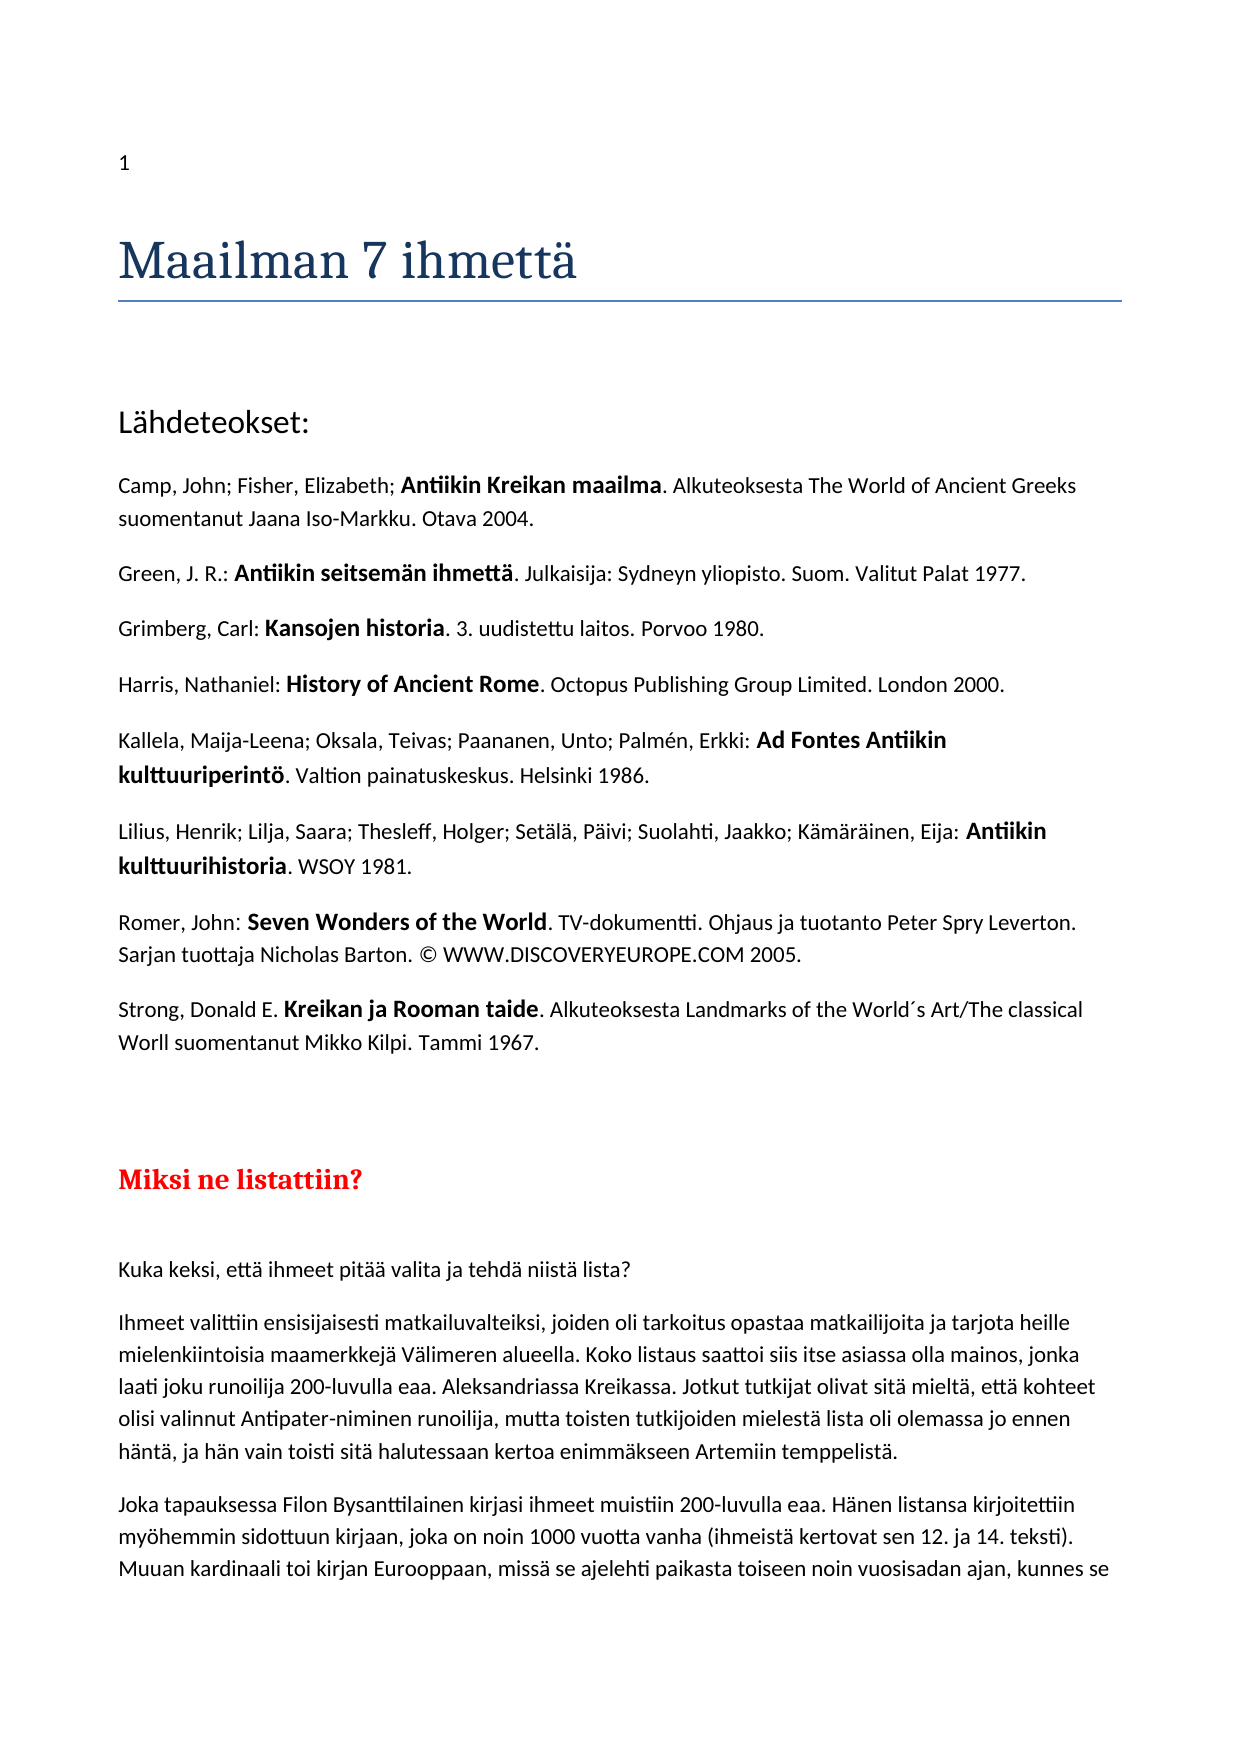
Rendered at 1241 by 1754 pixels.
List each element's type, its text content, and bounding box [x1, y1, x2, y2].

text Grimberg, Carl: Kansojen historia. 3. uudistettu laitos. Porvoo 1980. [118, 612, 1122, 643]
text Camp, John; Fisher, Elizabeth; Antiikin Kreikan maailma. Alkuteoksesta The World of Ancient Greeks suomentanut Jaana Iso-Markku. Otava 2004. [118, 469, 1122, 532]
text Romer, John: Seven Wonders of the World. TV-dokumentti. Ohjaus ja tuotanto Peter Spry Leverton. Sarjan tuottaja Nicholas Barton. © WWW.DISCOVERYEUROPE.COM 2005. [118, 906, 1122, 968]
text Kallela, Maija-Leena; Oksala, Teivas; Paananen, Unto; Palmén, Erkki: Ad Fontes Antiikin kulttuuriperintö. Valtion painatuskeskus. Helsinki 1986. [118, 724, 1122, 790]
text Lilius, Henrik; Lilja, Saara; Thesleff, Holger; Setälä, Päivi; Suolahti, Jaakko; Kämäräinen, Eija: Antiikin kulttuurihistoria. WSOY 1981. [118, 815, 1122, 881]
text Ihmeet valittiin ensisijaisesti matkailuvalteiksi, joiden oli tarkoitus opastaa matkailijoita ja tarjota heille mielenkiintoisia maamerkkejä Välimeren alueella. Koko listaus saattoi siis itse asiassa olla mainos, jonka laati joku runoilija 200-luvulla eaa. Aleksandriassa Kreikassa. Jotkut tutkijat olivat sitä mieltä, että kohteet olisi valinnut Antipater-niminen runoilija, mutta toisten tutkijoiden mielestä lista oli olemassa jo ennen häntä, ja hän vain toisti sitä halutessaan kertoa enimmäkseen Artemiin temppelistä. [118, 1308, 1122, 1465]
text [118, 1490, 1122, 1582]
subtitle Miksi ne listattiin? [118, 1163, 1122, 1197]
text Kuka keksi, että ihmeet pitää valita ja tehdä niistä lista? [118, 1255, 1122, 1283]
text Strong, Donald E. Kreikan ja Rooman taide. Alkuteoksesta Landmarks of the World´s Art/The classical Worll suomentanut Mikko Kilpi. Tammi 1967. [118, 993, 1122, 1056]
text Lähdeteokset: [118, 401, 1122, 442]
title Maailman 7 ihmettä [118, 230, 1122, 300]
text Harris, Nathaniel: History of Ancient Rome. Octopus Publishing Group Limited. London 2000. [118, 668, 1122, 699]
text Green, J. R.: Antiikin seitsemän ihmettä. Julkaisija: Sydneyn yliopisto. Suom. Valitut Palat 1977. [118, 557, 1122, 587]
